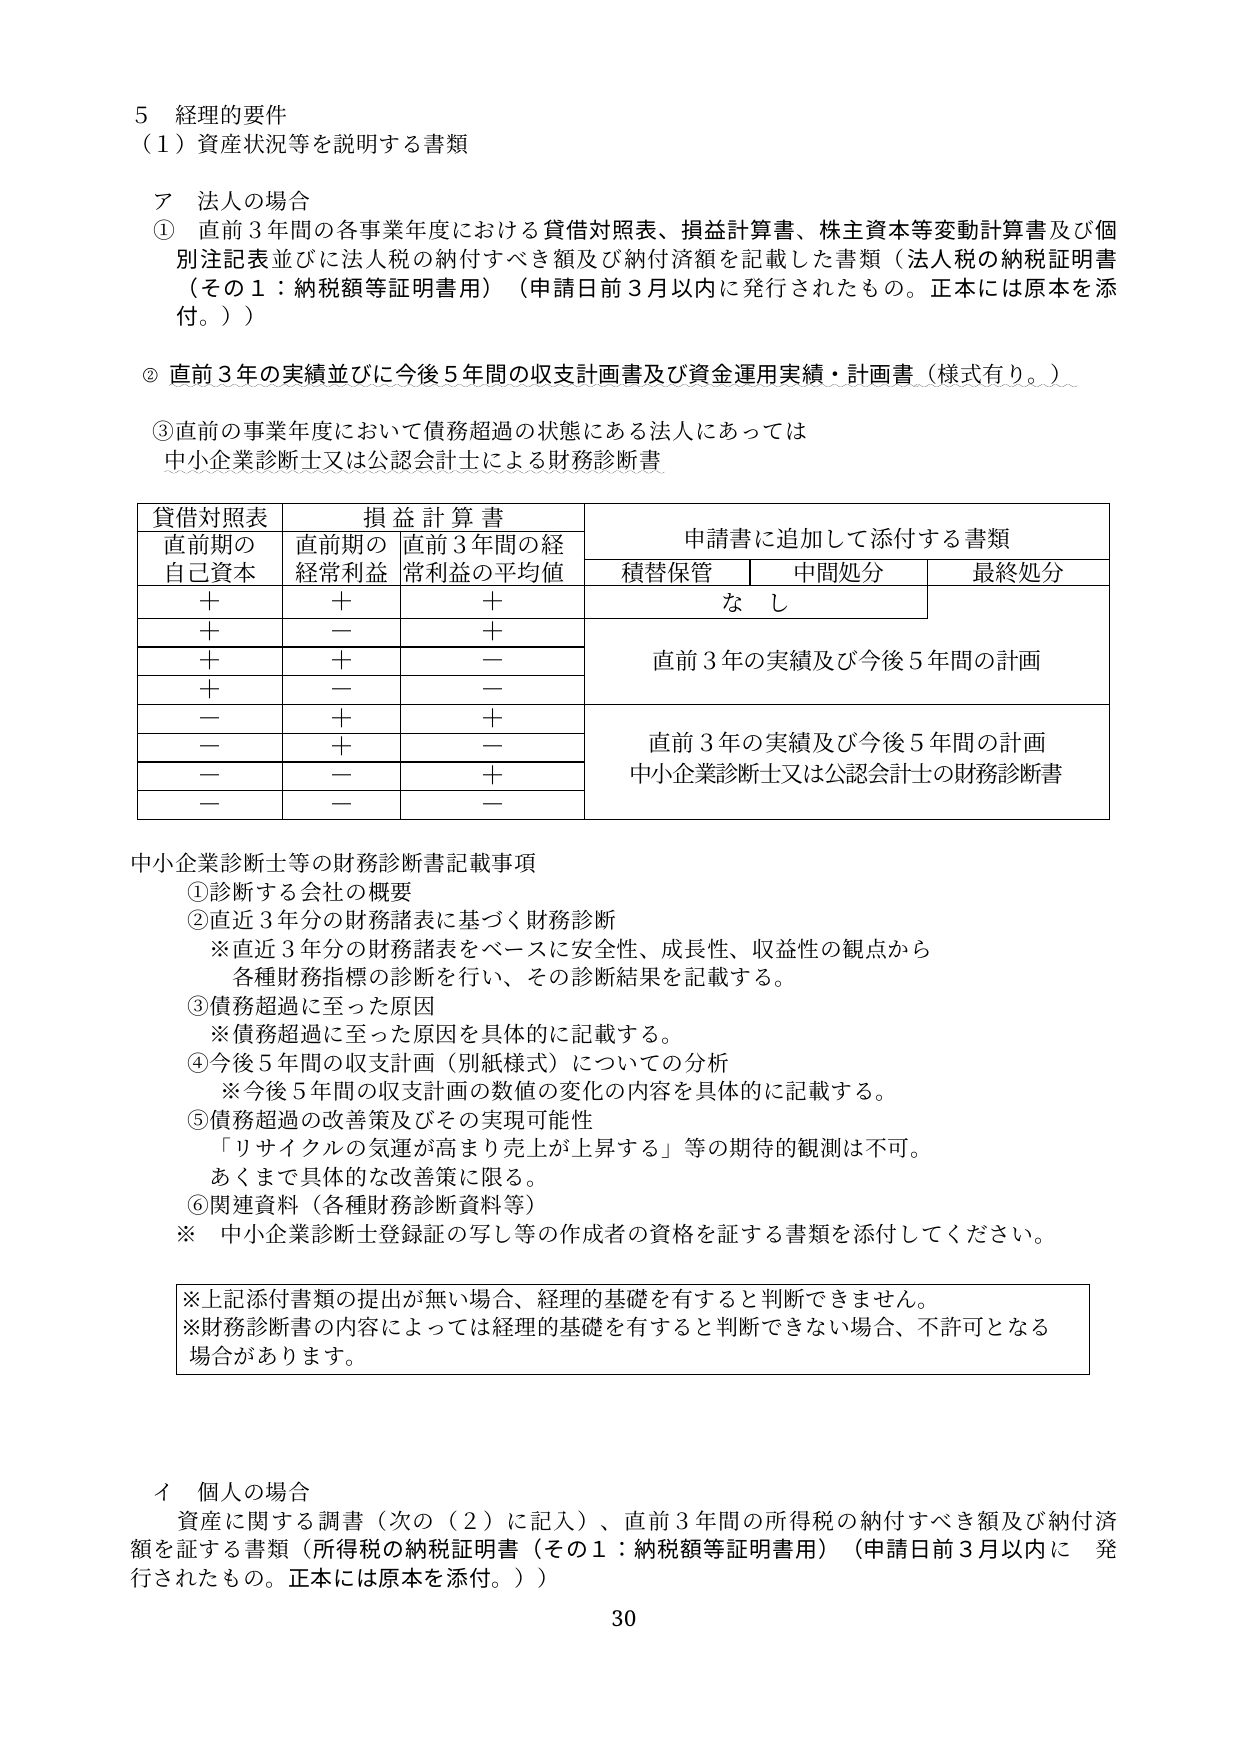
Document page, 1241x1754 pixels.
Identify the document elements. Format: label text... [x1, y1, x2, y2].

table_cell 積替保管 [585, 560, 749, 585]
table_cell － [401, 791, 584, 819]
table_cell － [401, 648, 584, 675]
table_cell － [283, 676, 400, 704]
table_cell － [401, 676, 584, 704]
table_cell 直前３年の実績及び今後５年間の計画 中小企業診断士又は公認会計士の財務診断書 [585, 705, 1109, 819]
text ※ 中小企業診断士登録証の写し等の作成者の資格を証する書類を添付してください。 [130, 1220, 1117, 1248]
text ③債務超過に至った原因 [130, 991, 1117, 1020]
table_cell [928, 586, 1109, 618]
table_cell ＋ [138, 676, 282, 704]
table_cell ＋ [283, 586, 400, 618]
table_cell ＋ [283, 734, 400, 761]
text ①診断する会社の概要 [130, 877, 1117, 906]
text 中小企業診断士等の財務診断書記載事項 [130, 849, 1117, 877]
table_cell － [283, 791, 400, 819]
table_cell － [138, 763, 282, 790]
table_cell 直前期の 自己資本 [138, 532, 282, 585]
table_cell 中間処分 [751, 560, 927, 585]
table_cell － [138, 734, 282, 761]
table_cell 直前期の 経常利益 [283, 532, 400, 585]
table_cell － [283, 619, 400, 646]
table_cell － [138, 705, 282, 733]
text （１）資産状況等を説明する書類 [130, 129, 1117, 158]
table_cell 直前３年の実績及び今後５年間の計画 [585, 618, 1109, 704]
table_cell － [401, 734, 584, 761]
text ※今後５年間の収支計画の数値の変化の内容を具体的に記載する。 [130, 1077, 1117, 1106]
table_cell ＋ [138, 586, 282, 618]
text イ 個人の場合 [130, 1477, 1117, 1506]
text ※直近３年分の財務諸表をベースに安全性、成長性、収益性の観点から [130, 934, 1117, 963]
text ②直近３年分の財務諸表に基づく財務診断 [130, 906, 1117, 934]
text ③直前の事業年度において債務超過の状態にある法人にあっては [130, 417, 1117, 446]
text 中小企業診断士又は公認会計士による財務診断書 [130, 446, 1117, 474]
table_cell ＋ [138, 619, 282, 646]
table_cell ＋ [401, 705, 584, 733]
table_cell ＋ [138, 648, 282, 675]
text 各種財務指標の診断を行い、その診断結果を記載する。 [130, 963, 1117, 991]
text 「リサイクルの気運が高まり売上が上昇する」等の期待的観測は不可。 [130, 1134, 1117, 1163]
text ⑥関連資料（各種財務診断資料等） [130, 1191, 1117, 1220]
table_cell な し [585, 586, 927, 618]
table_cell ＋ [401, 619, 584, 646]
text ④今後５年間の収支計画（別紙様式）についての分析 [130, 1048, 1117, 1077]
text あくまで具体的な改善策に限る。 [130, 1163, 1117, 1191]
table_cell 最終処分 [928, 560, 1109, 585]
text ア 法人の場合 [130, 187, 1117, 216]
table_header 申請書に追加して添付する書類 [585, 504, 1109, 559]
table_cell － [283, 763, 400, 790]
text ５ 経理的要件 [130, 101, 1117, 129]
table_cell ＋ [283, 705, 400, 733]
text ⑤債務超過の改善策及びその実現可能性 [130, 1106, 1117, 1134]
text 資産に関する調書（次の（２）に記入）、直前３年間の所得税の納付すべき額及び納付済 額を証する書類（所得税の納税証明書（その１：納税額等証明書用）（申請日前３月以内に 発行されたもの。正本には原本を添付。）） [130, 1506, 1117, 1592]
table_header 貸借対照表 [138, 504, 282, 531]
table_cell ＋ [401, 586, 584, 618]
text ②直前３年の実績並びに今後５年間の収支計画書及び資金運用実績・計画書（様式有り。） [130, 359, 1117, 388]
text ※債務超過に至った原因を具体的に記載する。 [130, 1020, 1117, 1048]
table_cell － [138, 791, 282, 819]
table_header 損 益 計 算 書 [283, 504, 584, 531]
table_cell ＋ [283, 648, 400, 675]
table_cell 直前３年間の経 常利益の平均値 [401, 532, 584, 585]
table_cell ＋ [401, 763, 584, 790]
text ① 直前３年間の各事業年度における貸借対照表、損益計算書、株主資本等変動計算書及び個別注記表並びに法人税の納付すべき額及び納付済額を記載した書類（法人税の納税証明書（その１：納税額等証明書用）（申請日前３月以内に発行されたもの。正本には原本を添付。）） [130, 216, 1117, 331]
